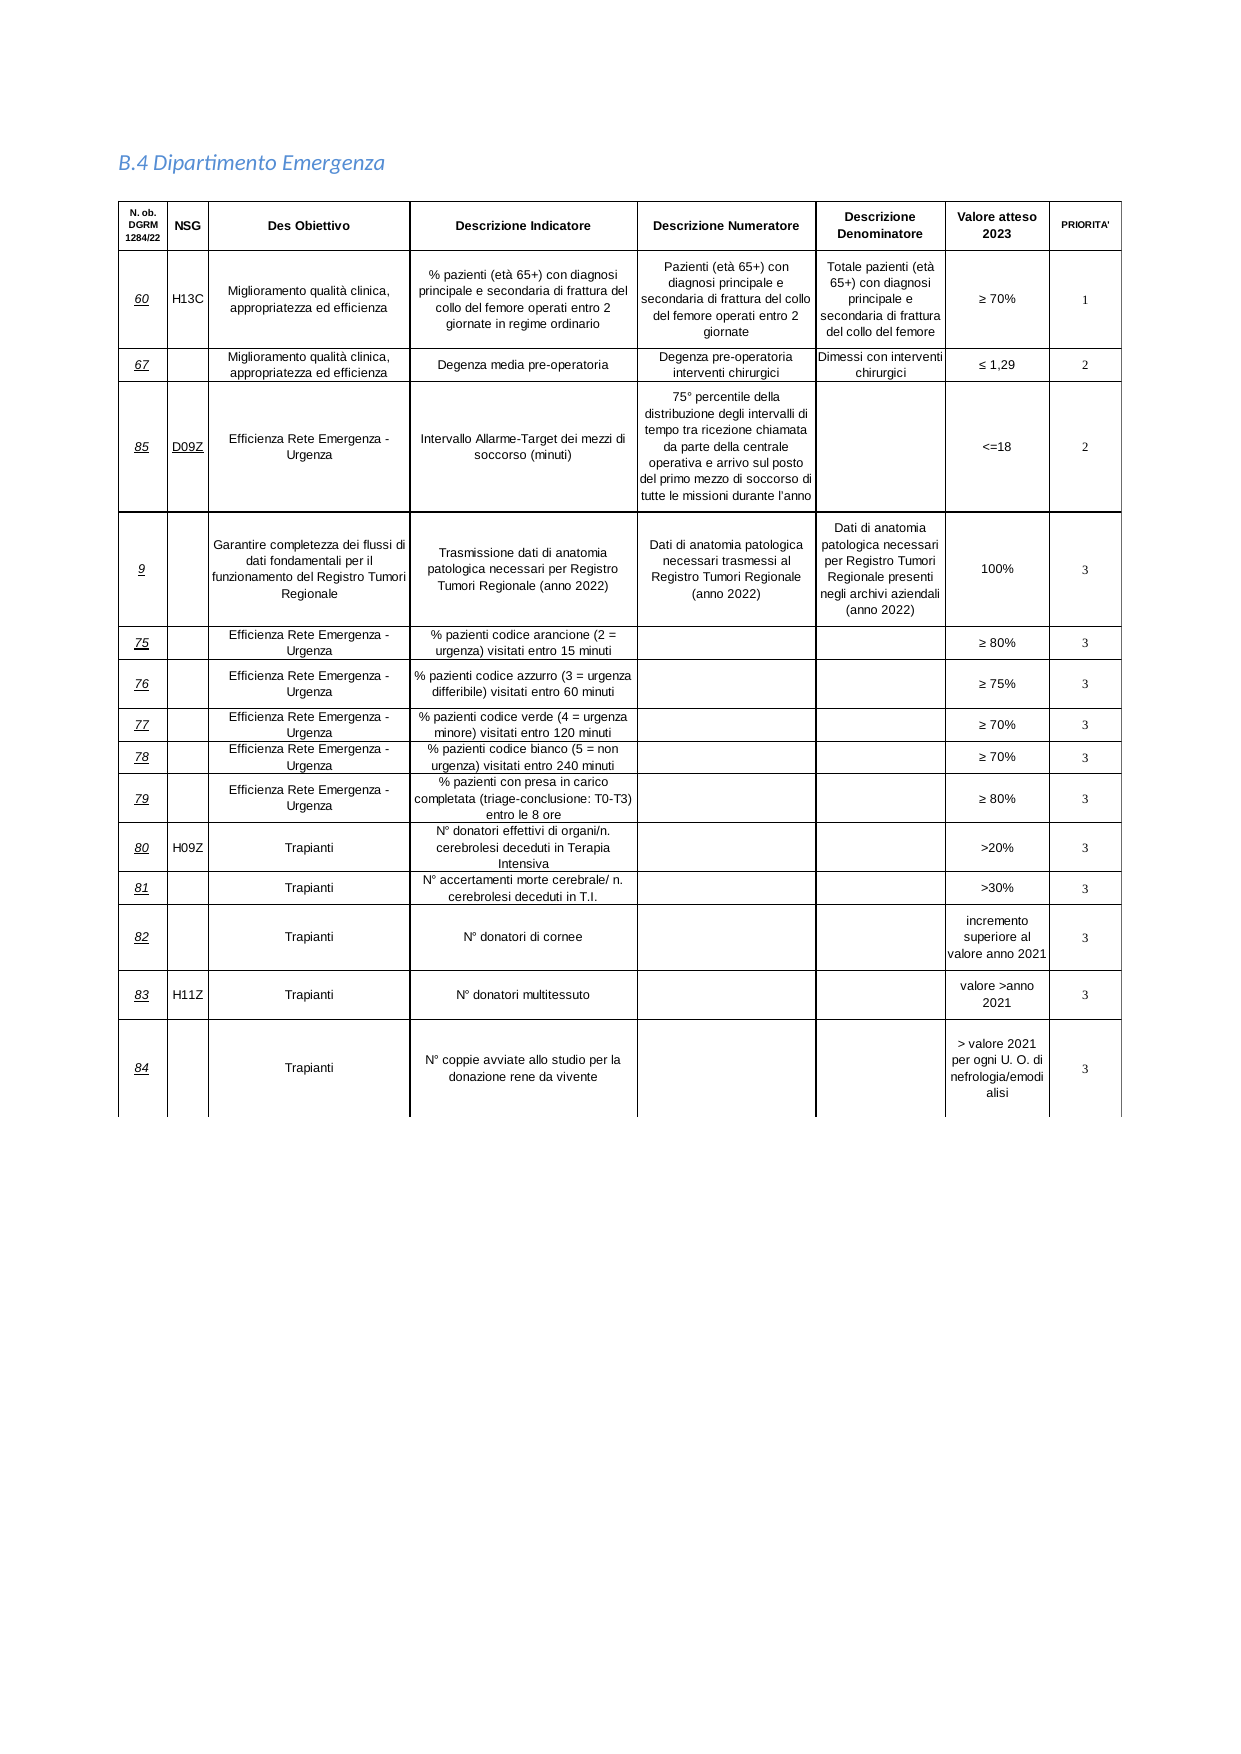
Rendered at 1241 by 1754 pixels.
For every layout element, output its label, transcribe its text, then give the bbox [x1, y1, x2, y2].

text B.4 Dipartimento Emergenza [118, 148, 1122, 176]
